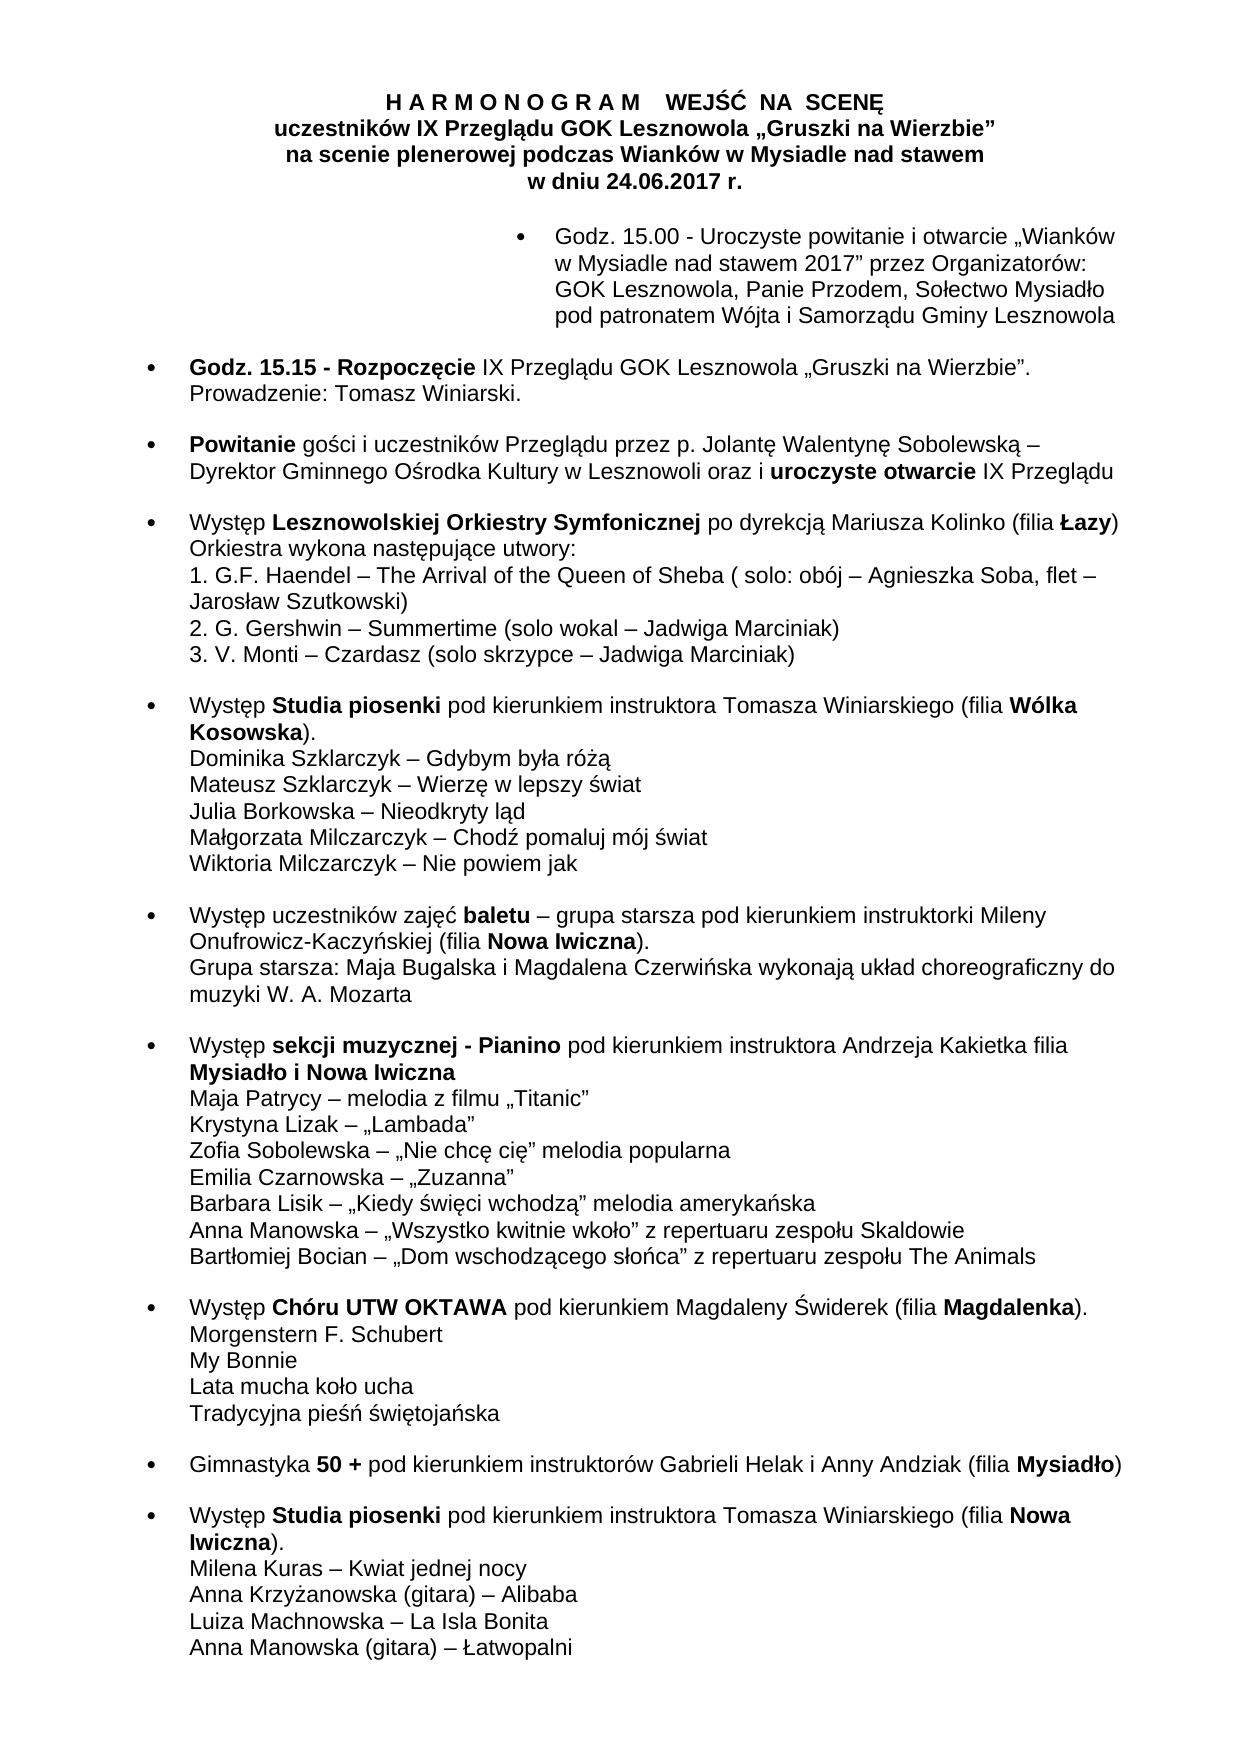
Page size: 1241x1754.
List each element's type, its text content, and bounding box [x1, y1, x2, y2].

list Powitanie gości i uczestników Przeglądu przez p. Jolantę Walentynę Sobolewską – Dyrektor Gminnego Ośrodka Kultury w Lesznowoli oraz i uroczyste otwarcie IX Przeglądu [148, 431, 1122, 484]
list Gimnastyka 50 + pod kierunkiem instruktorów Gabrieli Helak i Anny Andziak (filia Mysiadło) [148, 1451, 1122, 1477]
list Występ sekcji muzycznej - Pianino pod kierunkiem instruktora Andrzeja Kakietka filia Mysiadło i Nowa Iwiczna Maja Patrycy – melodia z filmu „Titanic” Krystyna Lizak – „Lambada” Zofia Sobolewska – „Nie chcę cię” melodia popularna Emilia Czarnowska – „Zuzanna” Barbara Lisik – „Kiedy święci wchodzą” melodia amerykańska Anna Manowska – „Wszystko kwitnie wkoło” z repertuaru zespołu Skaldowie Bartłomiej Bocian – „Dom wschodzącego słońca” z repertuaru zespołu The Animals [148, 1032, 1122, 1269]
list Występ Studia piosenki pod kierunkiem instruktora Tomasza Winiarskiego (filia Wólka Kosowska). Dominika Szklarczyk – Gdybym była różą Mateusz Szklarczyk – Wierzę w lepszy świat Julia Borkowska – Nieodkryty ląd Małgorzata Milczarczyk – Chodź pomaluj mój świat Wiktoria Milczarczyk – Nie powiem jak [148, 692, 1122, 877]
list Występ Lesznowolskiej Orkiestry Symfonicznej po dyrekcją Mariusza Kolinko (filia Łazy) Orkiestra wykona następujące utwory: 1. G.F. Haendel – The Arrival of the Queen of Sheba ( solo: obój – Agnieszka Soba, flet – Jarosław Szutkowski) 2. G. Gershwin – Summertime (solo wokal – Jadwiga Marciniak) 3. V. Monti – Czardasz (solo skrzypce – Jadwiga Marciniak) [148, 509, 1122, 667]
text H A R M O N O G R A M WEJŚĆ NA SCENĘ uczestników IX Przeglądu GOK Lesznowola „Gruszki na Wierzbie” na scenie plenerowej podczas Wianków w Mysiadle nad stawem w dniu 24.06.2017 r. [148, 89, 1122, 194]
list Występ uczestników zajęć baletu – grupa starsza pod kierunkiem instruktorki Mileny Onufrowicz-Kaczyńskiej (filia Nowa Iwiczna). Grupa starsza: Maja Bugalska i Magdalena Czerwińska wykonają układ choreograficzny do muzyki W. A. Mozarta [148, 902, 1122, 1007]
list Godz. 15.00 - Uroczyste powitanie i otwarcie „Wianków w Mysiadle nad stawem 2017” przez Organizatorów: GOK Lesznowola, Panie Przodem, Sołectwo Mysiadło pod patronatem Wójta i Samorządu Gminy Lesznowola [517, 223, 1122, 329]
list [148, 1502, 1122, 1661]
list Występ Chóru UTW OKTAWA pod kierunkiem Magdaleny Świderek (filia Magdalenka). Morgenstern F. Schubert My Bonnie Lata mucha koło ucha Tradycyjna pieśń świętojańska [148, 1294, 1122, 1426]
list Godz. 15.15 - Rozpoczęcie IX Przeglądu GOK Lesznowola „Gruszki na Wierzbie”. Prowadzenie: Tomasz Winiarski. [148, 354, 1122, 406]
